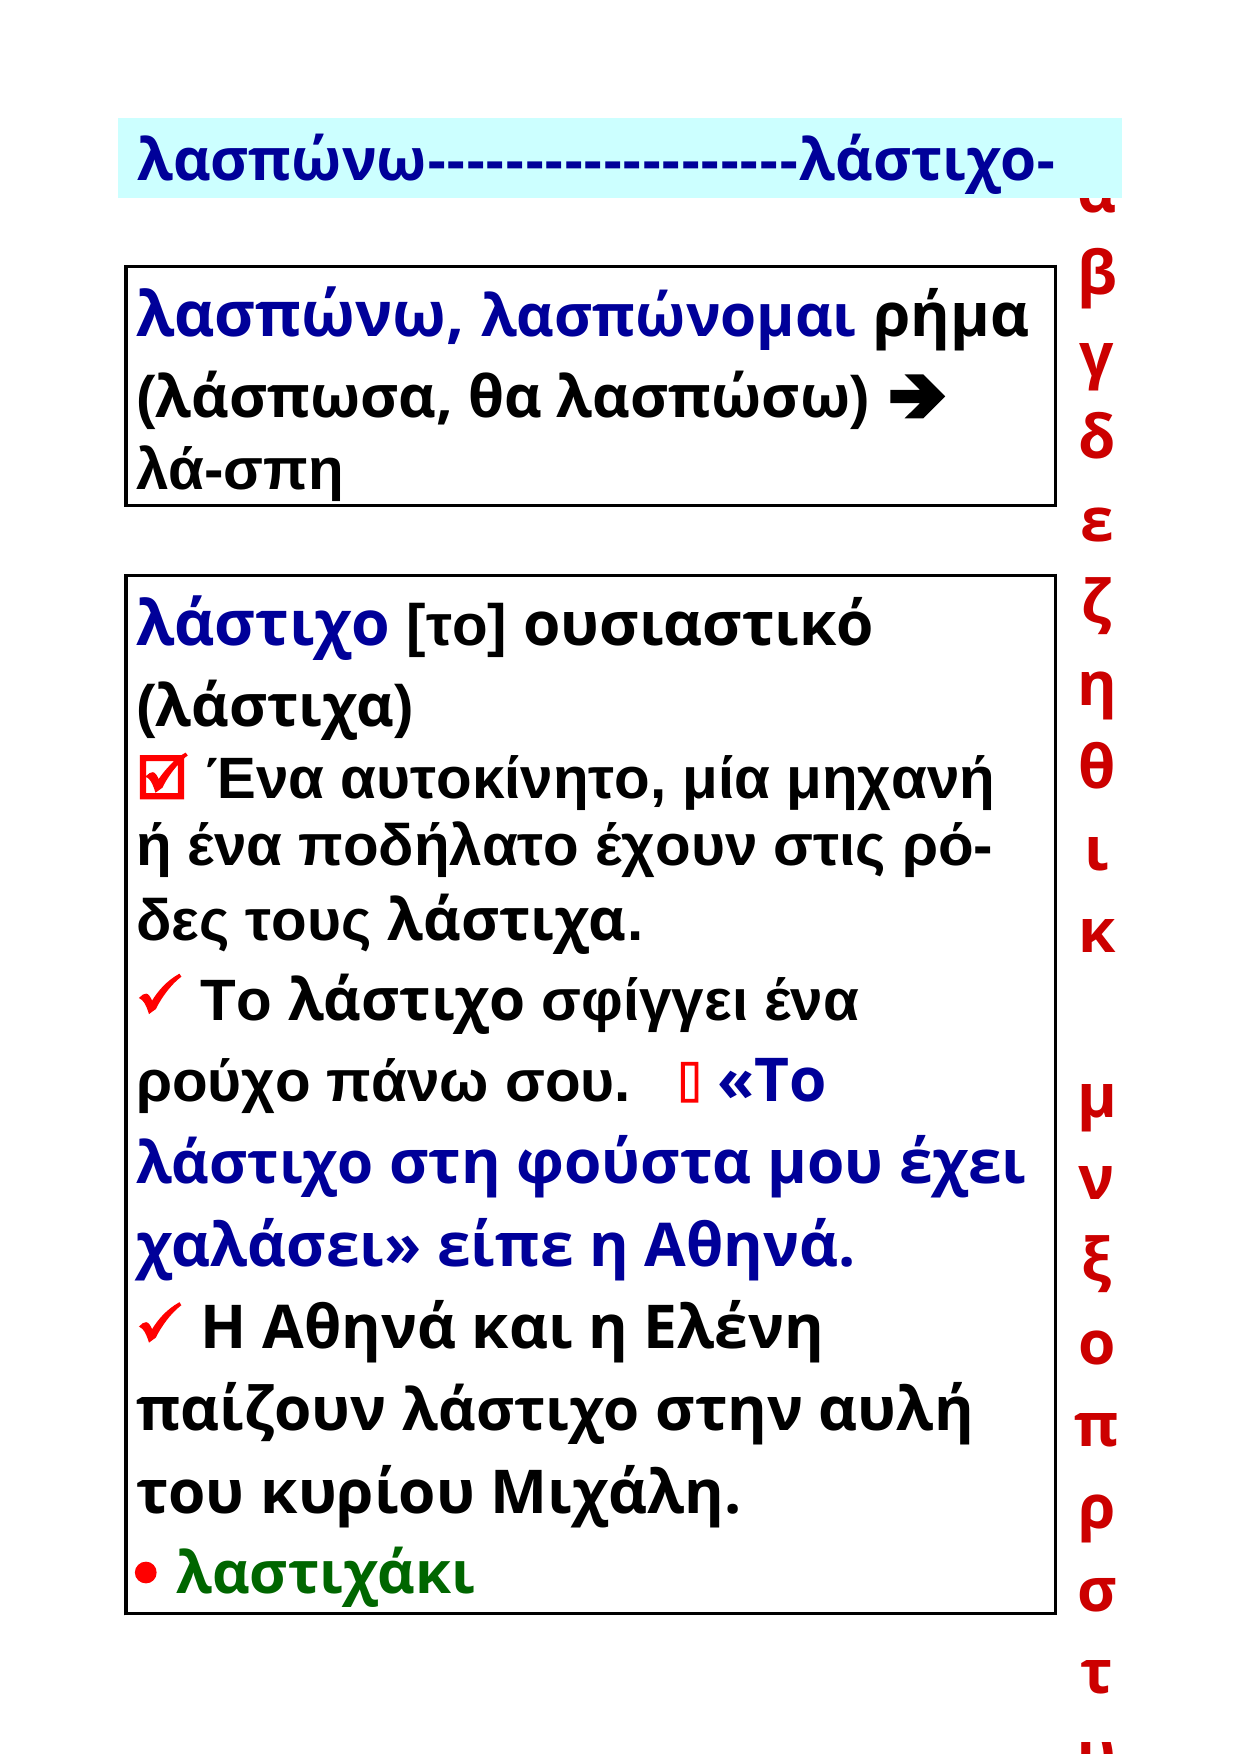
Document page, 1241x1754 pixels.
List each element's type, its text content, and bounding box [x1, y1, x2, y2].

text Ένα αυτοκίνητο, μία μηχανή ή ένα ποδήλατο έχουν στις ρό-δες τους λάστιχα. [128, 738, 1054, 952]
text λάστιχο [το] ουσιαστικό (λάστιχα) [128, 577, 1054, 738]
text Η Αθηνά και η Ελένη παίζουν λάστιχο στην αυλή του κυρίου Μιχάλη. [128, 1284, 1054, 1531]
text λασπώνω λάστιχο [118, 118, 1122, 198]
text λαστιχάκι [128, 1531, 1054, 1612]
text λασπώνω, λασπώνομαι ρήμα (λάσπωσα, θα λασπώσω) λά-σπη [128, 268, 1054, 504]
text Το λάστιχο σφίγγει ένα ρούχο πάνω σου. «Το λάστιχο στη φούστα μου έχει χαλάσει» είπε η Αθηνά. [128, 952, 1054, 1284]
